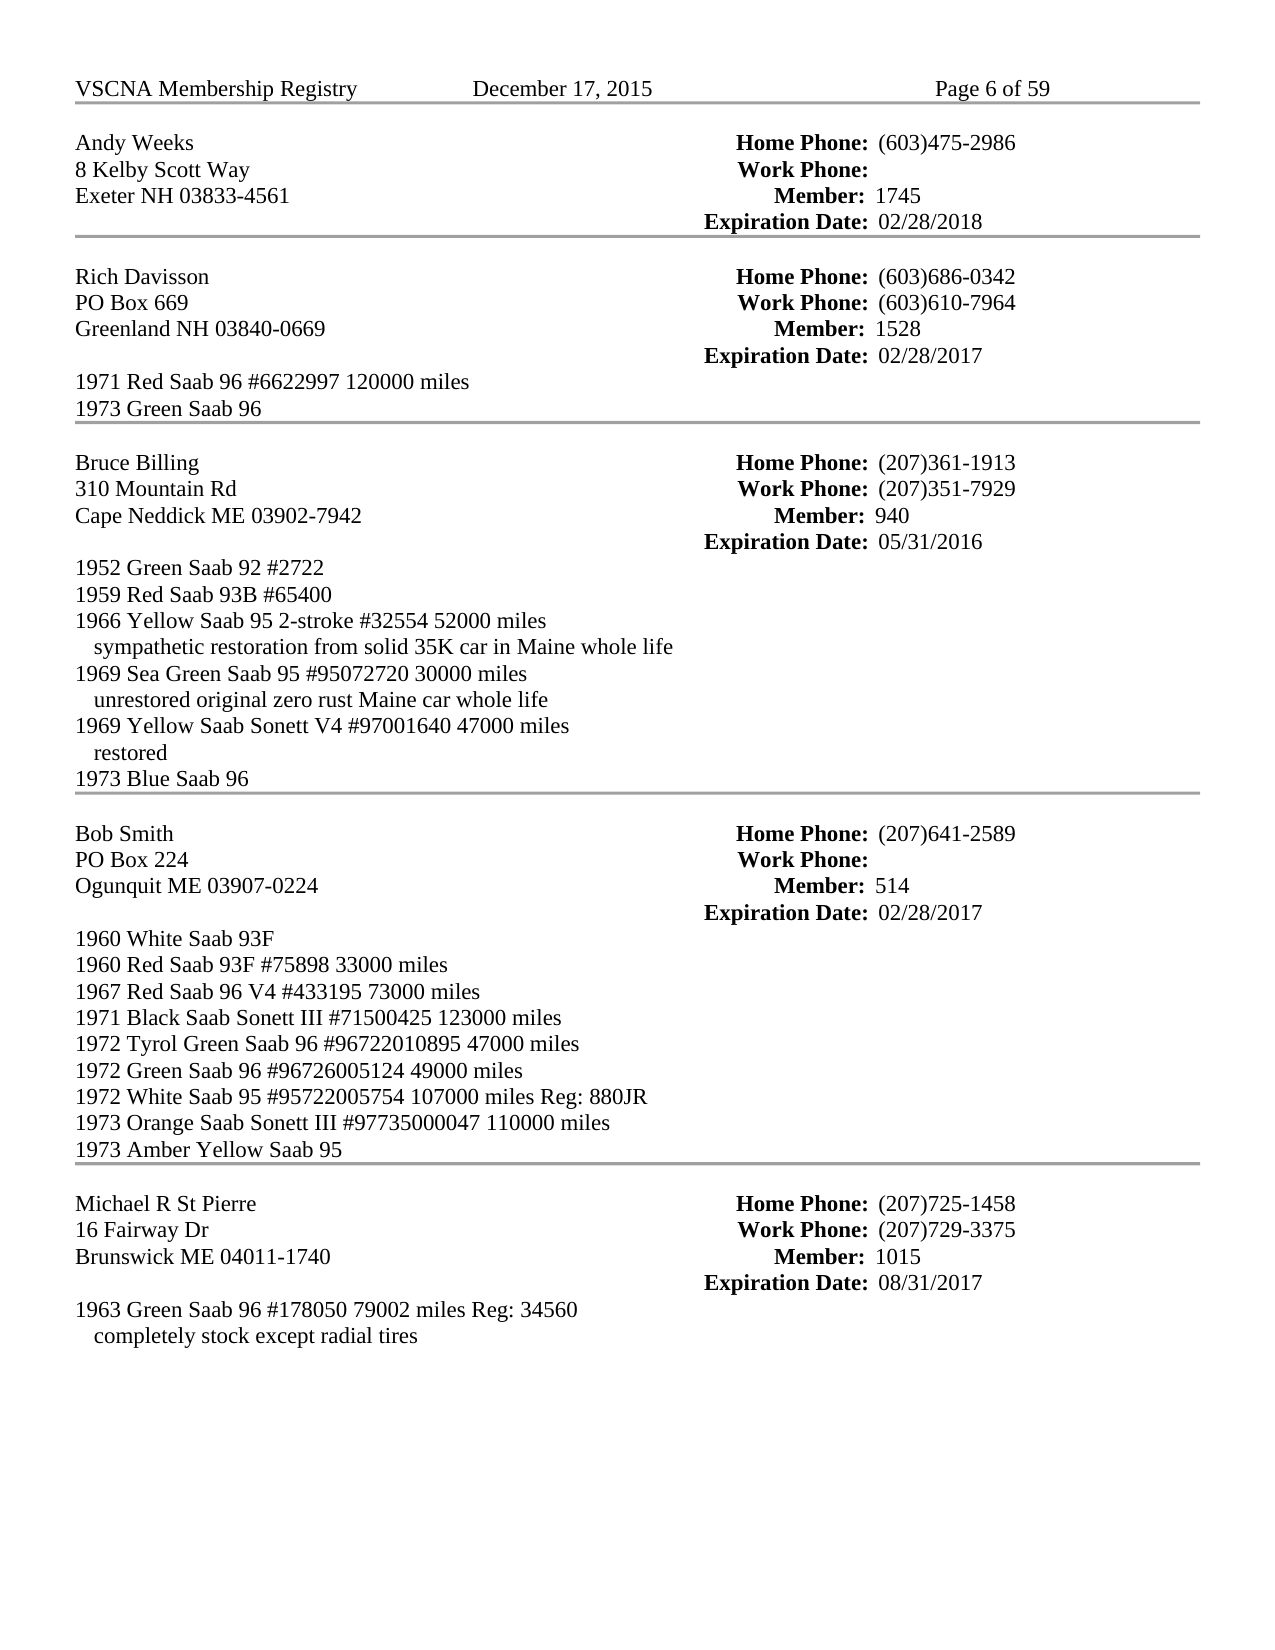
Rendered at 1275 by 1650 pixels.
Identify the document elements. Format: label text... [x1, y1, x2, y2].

text Expiration Date: 05/31/2016 [75, 528, 1200, 554]
text PO Box 224 Work Phone: [75, 846, 1200, 872]
text Brunswick ME 04011-1740 Member: 1015 [75, 1243, 1200, 1269]
text Exeter NH 03833-4561 Member: 1745 [75, 182, 1200, 208]
text Bruce Billing Home Phone: (207)361-1913 [75, 449, 1200, 475]
text 1973 Amber Yellow Saab 95 [75, 1136, 1200, 1162]
text 1972 White Saab 95 #95722005754 107000 miles Reg: 880JR [75, 1083, 1200, 1109]
text 1972 Tyrol Green Saab 96 #96722010895 47000 miles [75, 1030, 1200, 1057]
text 1972 Green Saab 96 #96726005124 49000 miles [75, 1057, 1200, 1083]
text 1960 White Saab 93F [75, 925, 1200, 951]
text PO Box 669 Work Phone: (603)610-7964 [75, 289, 1200, 316]
text sympathetic restoration from solid 35K car in Maine whole life [75, 633, 1200, 660]
text 1967 Red Saab 96 V4 #433195 73000 miles [75, 978, 1200, 1004]
text Michael R St Pierre Home Phone: (207)725-1458 [75, 1190, 1200, 1217]
text Cape Neddick ME 03902-7942 Member: 940 [75, 502, 1200, 528]
text completely stock except radial tires [75, 1322, 1200, 1348]
text Expiration Date: 08/31/2017 [75, 1269, 1200, 1296]
text 1969 Sea Green Saab 95 #95072720 30000 miles [75, 660, 1200, 686]
text Greenland NH 03840-0669 Member: 1528 [75, 316, 1200, 342]
text Expiration Date: 02/28/2018 [75, 208, 1200, 234]
text 1966 Yellow Saab 95 2-stroke #32554 52000 miles [75, 607, 1200, 633]
text 310 Mountain Rd Work Phone: (207)351-7929 [75, 475, 1200, 502]
text Bob Smith Home Phone: (207)641-2589 [75, 819, 1200, 846]
text 1973 Orange Saab Sonett III #97735000047 110000 miles [75, 1109, 1200, 1136]
text 1963 Green Saab 96 #178050 79002 miles Reg: 34560 [75, 1296, 1200, 1322]
text Rich Davisson Home Phone: (603)686-0342 [75, 263, 1200, 289]
text 1973 Green Saab 96 [75, 394, 1200, 420]
text 1952 Green Saab 92 #2722 [75, 554, 1200, 581]
text 16 Fairway Dr Work Phone: (207)729-3375 [75, 1217, 1200, 1243]
text 1969 Yellow Saab Sonett V4 #97001640 47000 miles [75, 712, 1200, 739]
text Andy Weeks Home Phone: (603)475-2986 [75, 129, 1200, 156]
text unrestored original zero rust Maine car whole life [75, 686, 1200, 712]
text 1960 Red Saab 93F #75898 33000 miles [75, 951, 1200, 978]
text 8 Kelby Scott Way Work Phone: [75, 156, 1200, 182]
text 1973 Blue Saab 96 [75, 765, 1200, 791]
text Expiration Date: 02/28/2017 [75, 342, 1200, 368]
text Expiration Date: 02/28/2017 [75, 899, 1200, 925]
text 1971 Red Saab 96 #6622997 120000 miles [75, 368, 1200, 394]
text restored [75, 739, 1200, 765]
text 1971 Black Saab Sonett III #71500425 123000 miles [75, 1004, 1200, 1030]
text Ogunquit ME 03907-0224 Member: 514 [75, 872, 1200, 899]
text 1959 Red Saab 93B #65400 [75, 581, 1200, 607]
